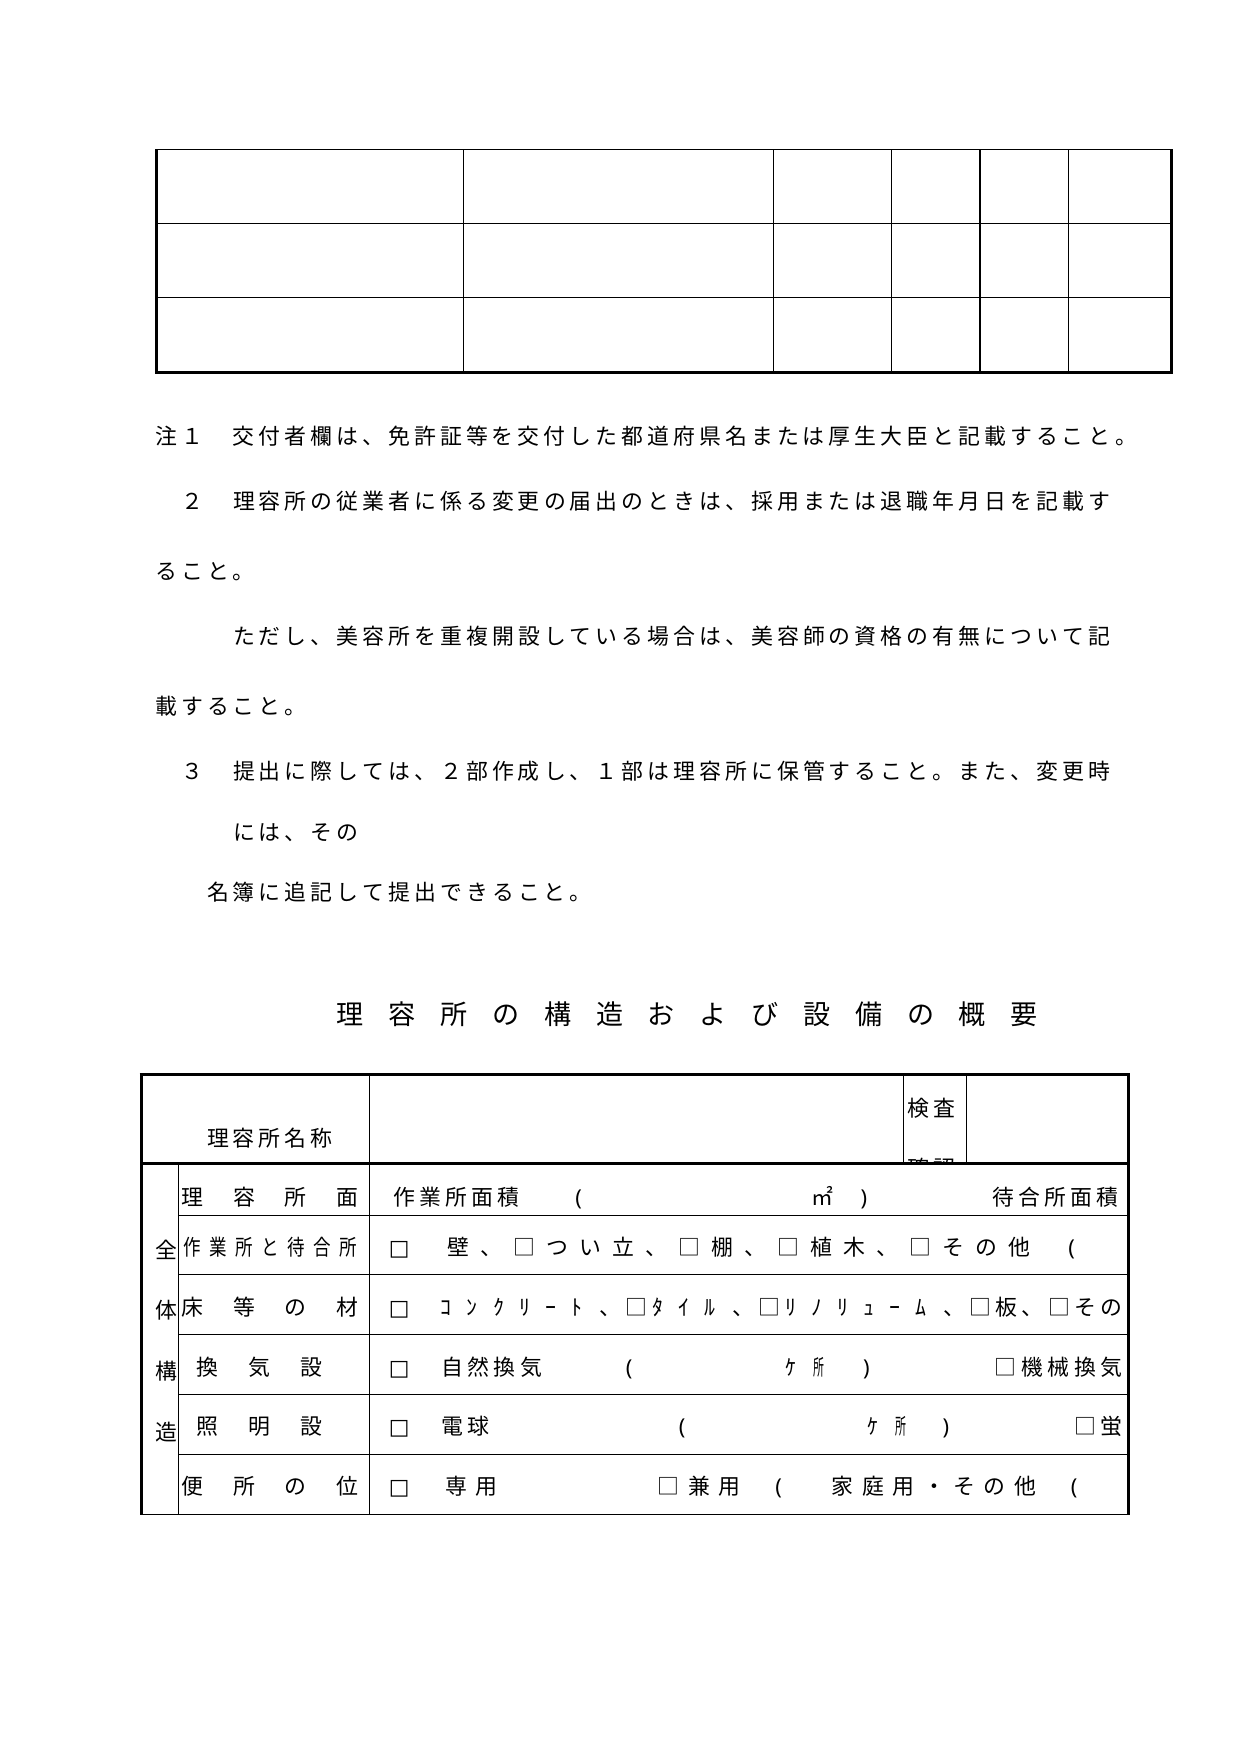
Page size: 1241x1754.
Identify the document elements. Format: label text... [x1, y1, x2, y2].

table_cell [464, 150, 773, 223]
text ２ 理容所の従業者に係る変更の届出のときは、採用または退職年月日を記載すること。 [155, 470, 1115, 600]
table_cell [1069, 224, 1170, 297]
text 名簿に追記して提出できること。 [201, 861, 1115, 922]
table_cell 換気設備 [179, 1335, 369, 1394]
table_cell [981, 298, 1068, 371]
table_cell [981, 150, 1068, 223]
text 理容所の構造および設備の概要 [155, 982, 1115, 1043]
table_cell 床等の材質 [179, 1275, 369, 1334]
table_cell [158, 298, 463, 371]
table_header [370, 1076, 903, 1162]
table_cell [892, 224, 979, 297]
table_cell [464, 224, 773, 297]
table_cell 理容所面積 [179, 1165, 369, 1214]
table_cell [1069, 298, 1170, 371]
table_cell [774, 298, 891, 371]
table_cell [892, 150, 979, 223]
table_cell □専用 □兼用(家庭用・その他( )) [370, 1455, 1127, 1514]
text 注１ 交付者欄は、免許証等を交付した都道府県名または厚生大臣と記載すること。 [155, 404, 1115, 465]
table_cell [774, 224, 891, 297]
table_cell [1069, 150, 1170, 223]
table_cell [158, 150, 463, 223]
table_cell [158, 224, 463, 297]
table_header 理容所名称 [143, 1076, 369, 1162]
table_cell 便所の位置等 [179, 1455, 369, 1514]
table_cell □ｺﾝｸﾘｰﾄ、□ﾀｲﾙ、□ﾘﾉﾘｭｰﾑ、□板、□その他( ) [370, 1275, 1127, 1334]
table_cell 作業所と待合所の区画 [179, 1216, 369, 1274]
table_cell [892, 298, 979, 371]
table_cell □自然換気 ( ｹ所) □機械換気 ( ｹ所) [370, 1335, 1127, 1394]
table_header [967, 1076, 1127, 1162]
text ３ 提出に際しては、２部作成し、１部は理容所に保管すること。また、変更時には、その [155, 740, 1115, 861]
table_cell [464, 298, 773, 371]
text ただし、美容所を重複開設している場合は、美容師の資格の有無について記載すること。 [155, 605, 1115, 735]
table_cell 照明設備 [179, 1395, 369, 1454]
table_cell 全 体 構 造 [143, 1165, 178, 1514]
table_header 検査 確認 番号 [904, 1076, 966, 1162]
table_cell □電球 ( ｹ所) □蛍光灯 ( ｹ所) [370, 1395, 1127, 1454]
table_cell [981, 224, 1068, 297]
table_cell 作業所面積 ( ㎡) 待合所面積 ( ㎡) [370, 1165, 1127, 1214]
table_cell □壁、□つい立、□棚、□植木、□その他( ) [370, 1216, 1127, 1274]
table_cell [774, 150, 891, 223]
